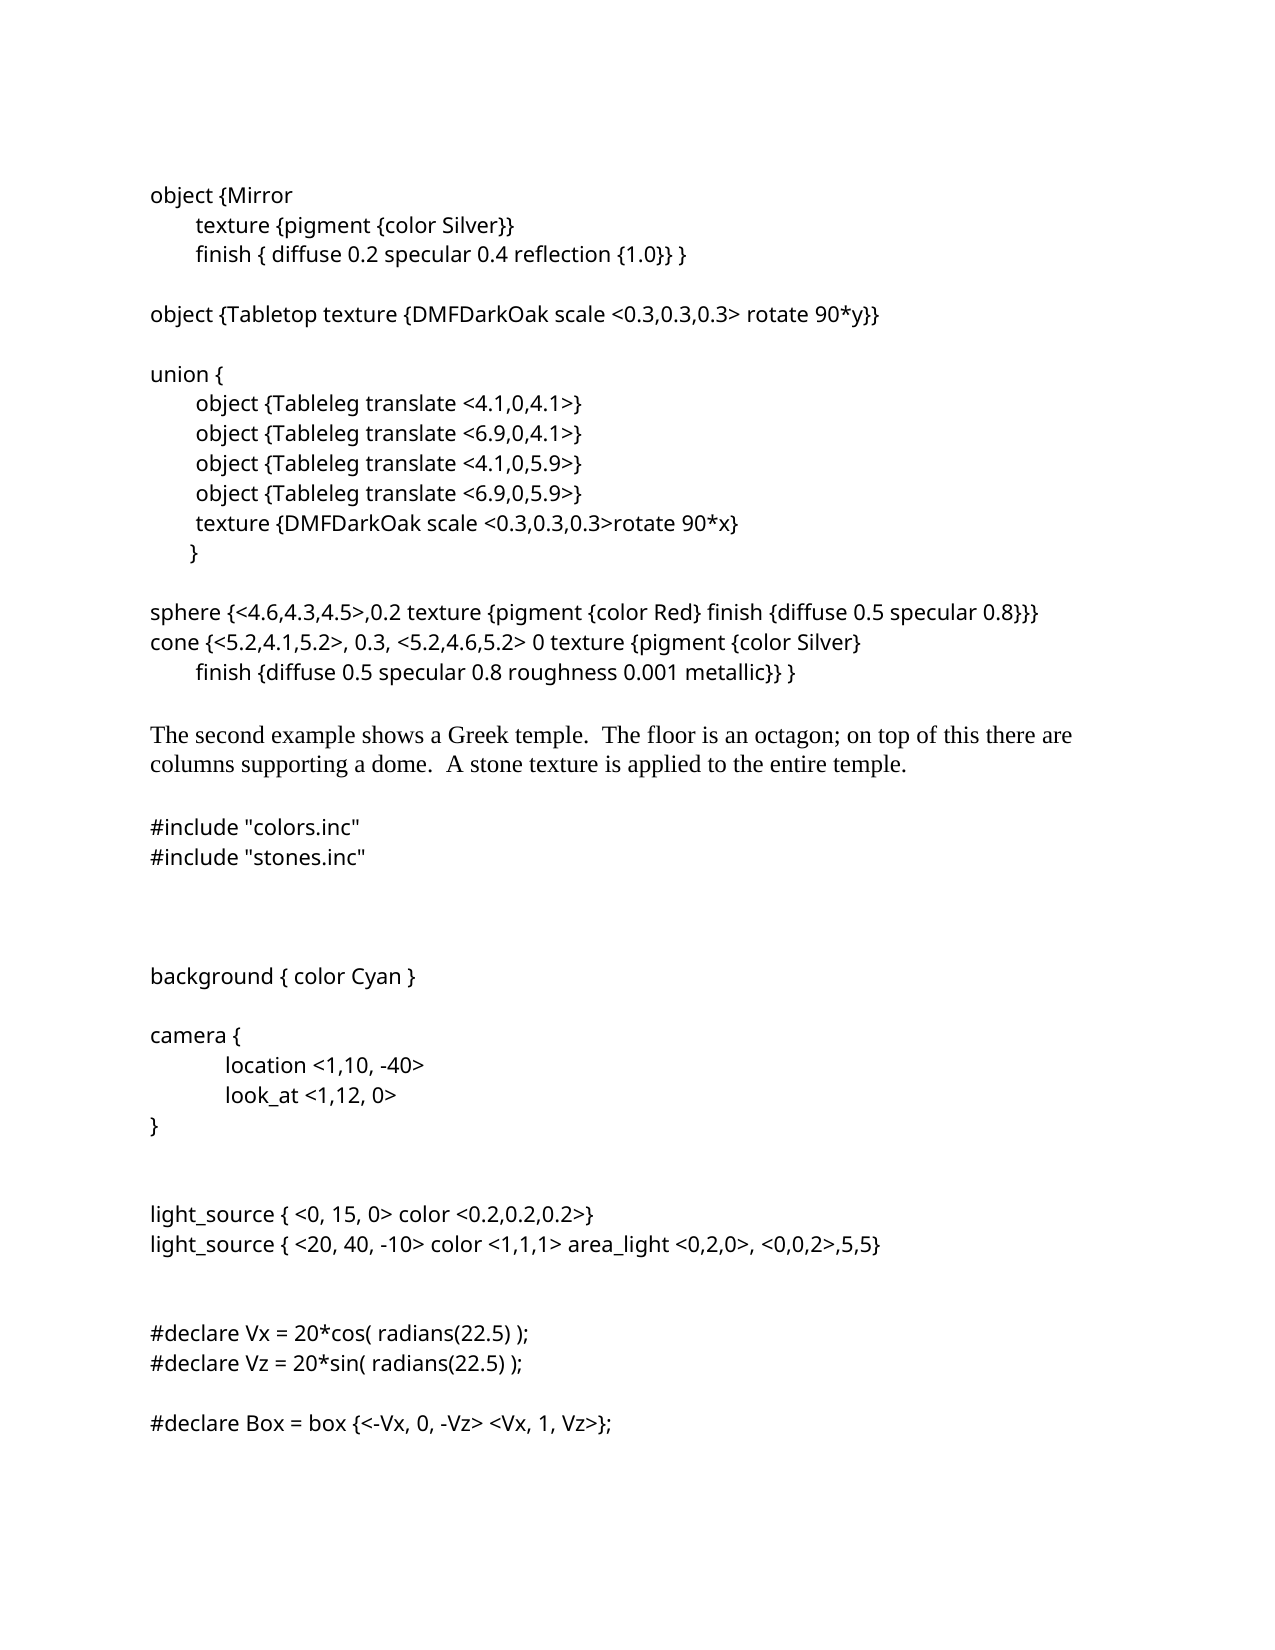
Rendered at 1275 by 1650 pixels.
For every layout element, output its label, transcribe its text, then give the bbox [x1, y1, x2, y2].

text look_at <1,12, 0> [150, 1080, 1125, 1110]
text camera { [150, 1020, 1125, 1050]
text texture {pigment {color Silver}} [150, 209, 1125, 239]
text finish {diffuse 0.5 specular 0.8 roughness 0.001 metallic}} } [150, 656, 1125, 686]
text object {Tableleg translate <4.1,0,4.1>} [150, 388, 1125, 418]
text The second example shows a Greek temple. The floor is an octagon; on top of this there are columns supporting a dome. A stone texture is applied to the entire temple. [150, 720, 1125, 778]
text cone {<5.2,4.1,5.2>, 0.3, <5.2,4.6,5.2> 0 texture {pigment {color Silver} [150, 627, 1125, 656]
text texture {DMFDarkOak scale <0.3,0.3,0.3>rotate 90*x} [150, 507, 1125, 537]
text object {Tableleg translate <4.1,0,5.9>} [150, 448, 1125, 478]
text } [150, 537, 1125, 567]
text union { [150, 358, 1125, 388]
text location <1,10, -40> [150, 1050, 1125, 1080]
text object {Tableleg translate <6.9,0,5.9>} [150, 478, 1125, 507]
text #declare Box = box {<-Vx, 0, -Vz> <Vx, 1, Vz>}; [150, 1408, 1125, 1437]
text object {Tabletop texture {DMFDarkOak scale <0.3,0.3,0.3> rotate 90*y}} [150, 299, 1125, 329]
text sphere {<4.6,4.3,4.5>,0.2 texture {pigment {color Red} finish {diffuse 0.5 specular 0.8}}} [150, 597, 1125, 627]
text #include "colors.inc" [150, 812, 1125, 842]
text } [150, 1110, 1125, 1139]
text background { color Cyan } [150, 961, 1125, 991]
text object {Tableleg translate <6.9,0,4.1>} [150, 418, 1125, 448]
text light_source { <20, 40, -10> color <1,1,1> area_light <0,2,0>, <0,0,2>,5,5} [150, 1229, 1125, 1259]
text #declare Vx = 20*cos( radians(22.5) ); [150, 1318, 1125, 1348]
text object {Mirror [150, 180, 1125, 209]
text #declare Vz = 20*sin( radians(22.5) ); [150, 1348, 1125, 1378]
text finish { diffuse 0.2 specular 0.4 reflection {1.0}} } [150, 239, 1125, 269]
text #include "stones.inc" [150, 842, 1125, 871]
text light_source { <0, 15, 0> color <0.2,0.2,0.2>} [150, 1199, 1125, 1229]
